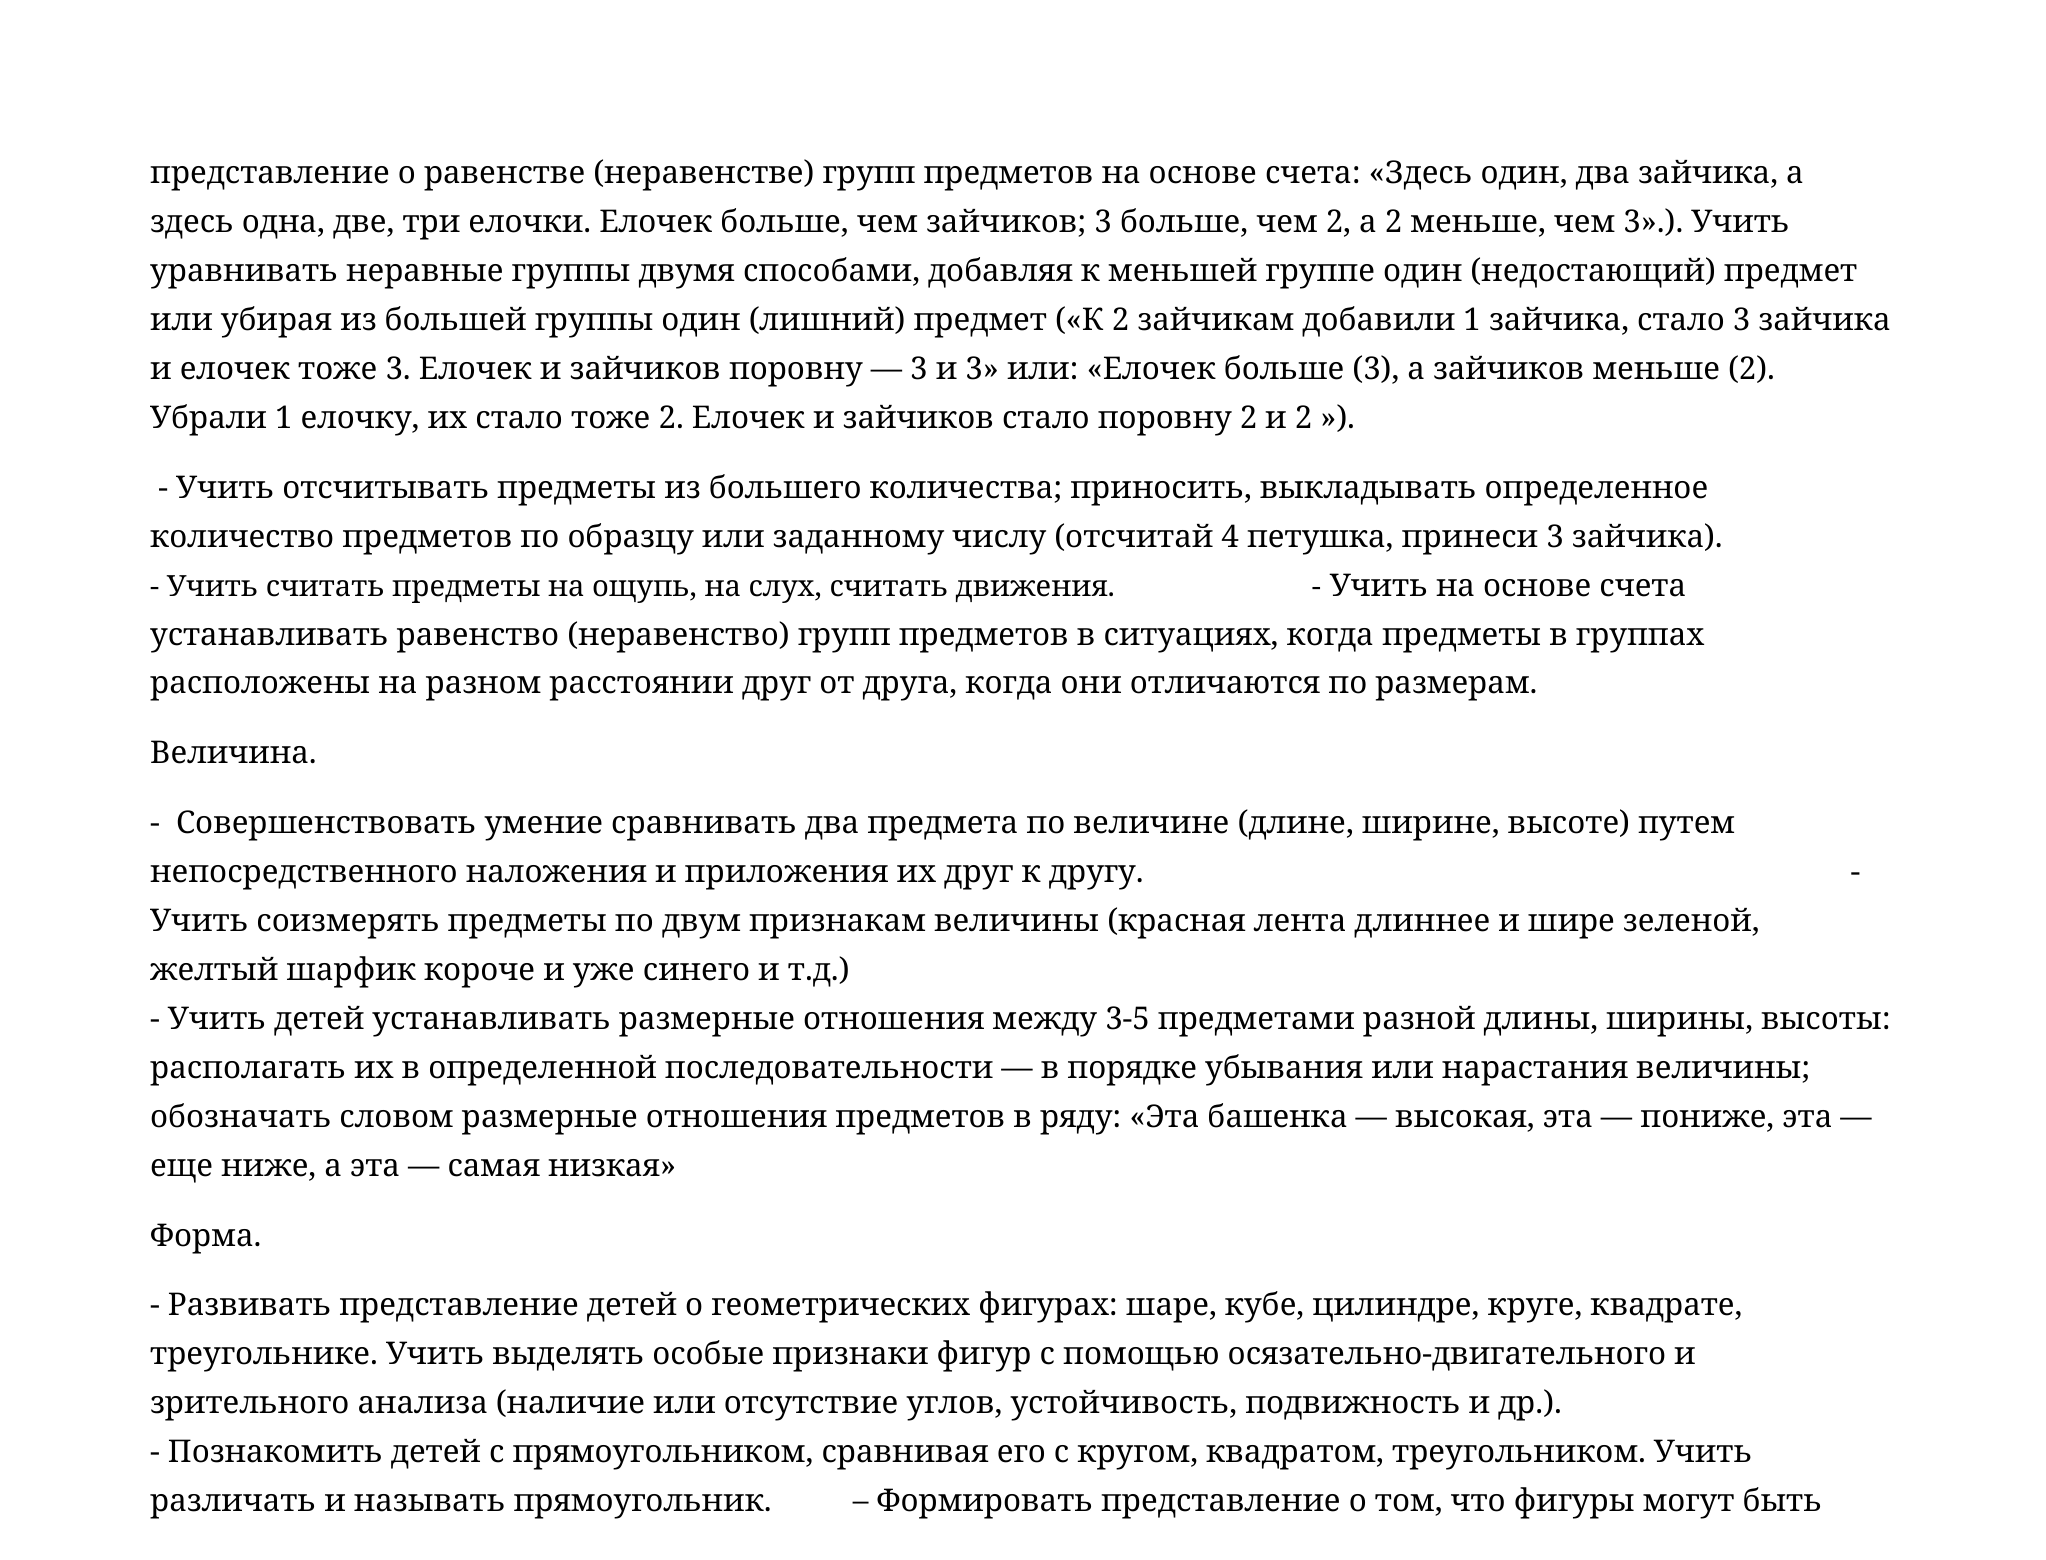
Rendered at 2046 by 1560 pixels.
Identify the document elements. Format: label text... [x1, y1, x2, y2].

text Величина. [150, 730, 1895, 773]
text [150, 150, 1895, 437]
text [150, 1282, 1895, 1521]
text - Учить отсчитывать предметы из большего количества; приносить, выкладывать определенное количество предметов по образцу или заданному числу (отсчитай 4 петушка, принеси 3 зайчика). - Учить считать предметы на ощупь, на слух, считать движения. - Учить на основе счета устанавливать равенство (неравенство) групп предметов в ситуациях, когда предметы в группах расположены на разном расстоянии друг от друга, когда они отличаются по размерам. [150, 464, 1895, 703]
text - Совершенствовать умение сравнивать два предмета по величине (длине, ширине, высоте) путем непосредственного наложения и приложения их друг к другу. - Учить соизмерять предметы по двум признакам величины (красная лента длиннее и шире зеленой, желтый шарфик короче и уже синего и т.д.) - Учить детей устанавливать размерные отношения между 3-5 предметами разной длины, ширины, высоты: располагать их в определенной последовательности — в порядке убывания или нарастания величины; обозначать словом размерные отношения предметов в ряду: «Эта башенка — высокая, эта — пониже, эта — еще ниже, а эта — самая низкая» [150, 800, 1895, 1185]
text Форма. [150, 1212, 1895, 1255]
